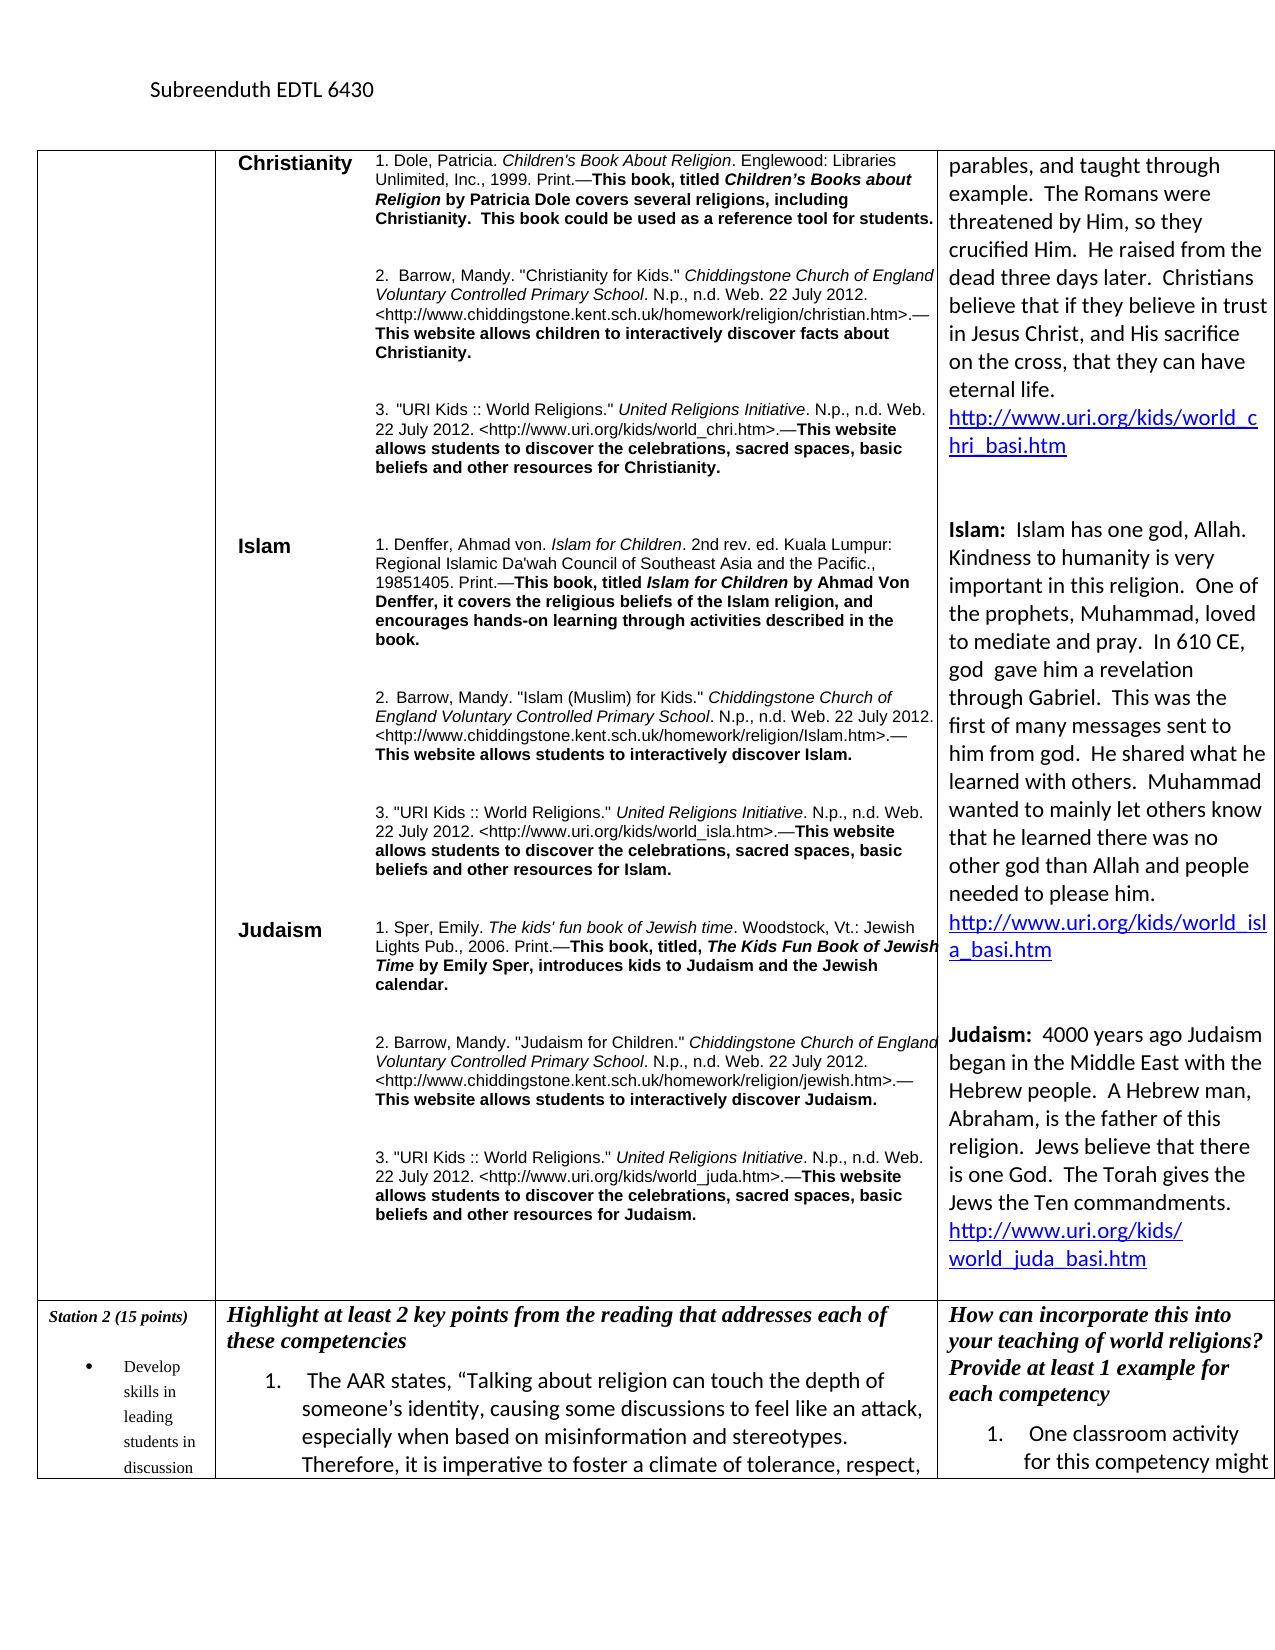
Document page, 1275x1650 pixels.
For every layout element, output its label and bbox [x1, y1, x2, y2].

table_cell [938, 1301, 1274, 1478]
table_cell [38, 151, 215, 1300]
table_cell [216, 1301, 937, 1478]
table_cell [216, 151, 937, 1300]
table_cell [938, 151, 1274, 1300]
table_cell [38, 1301, 215, 1478]
